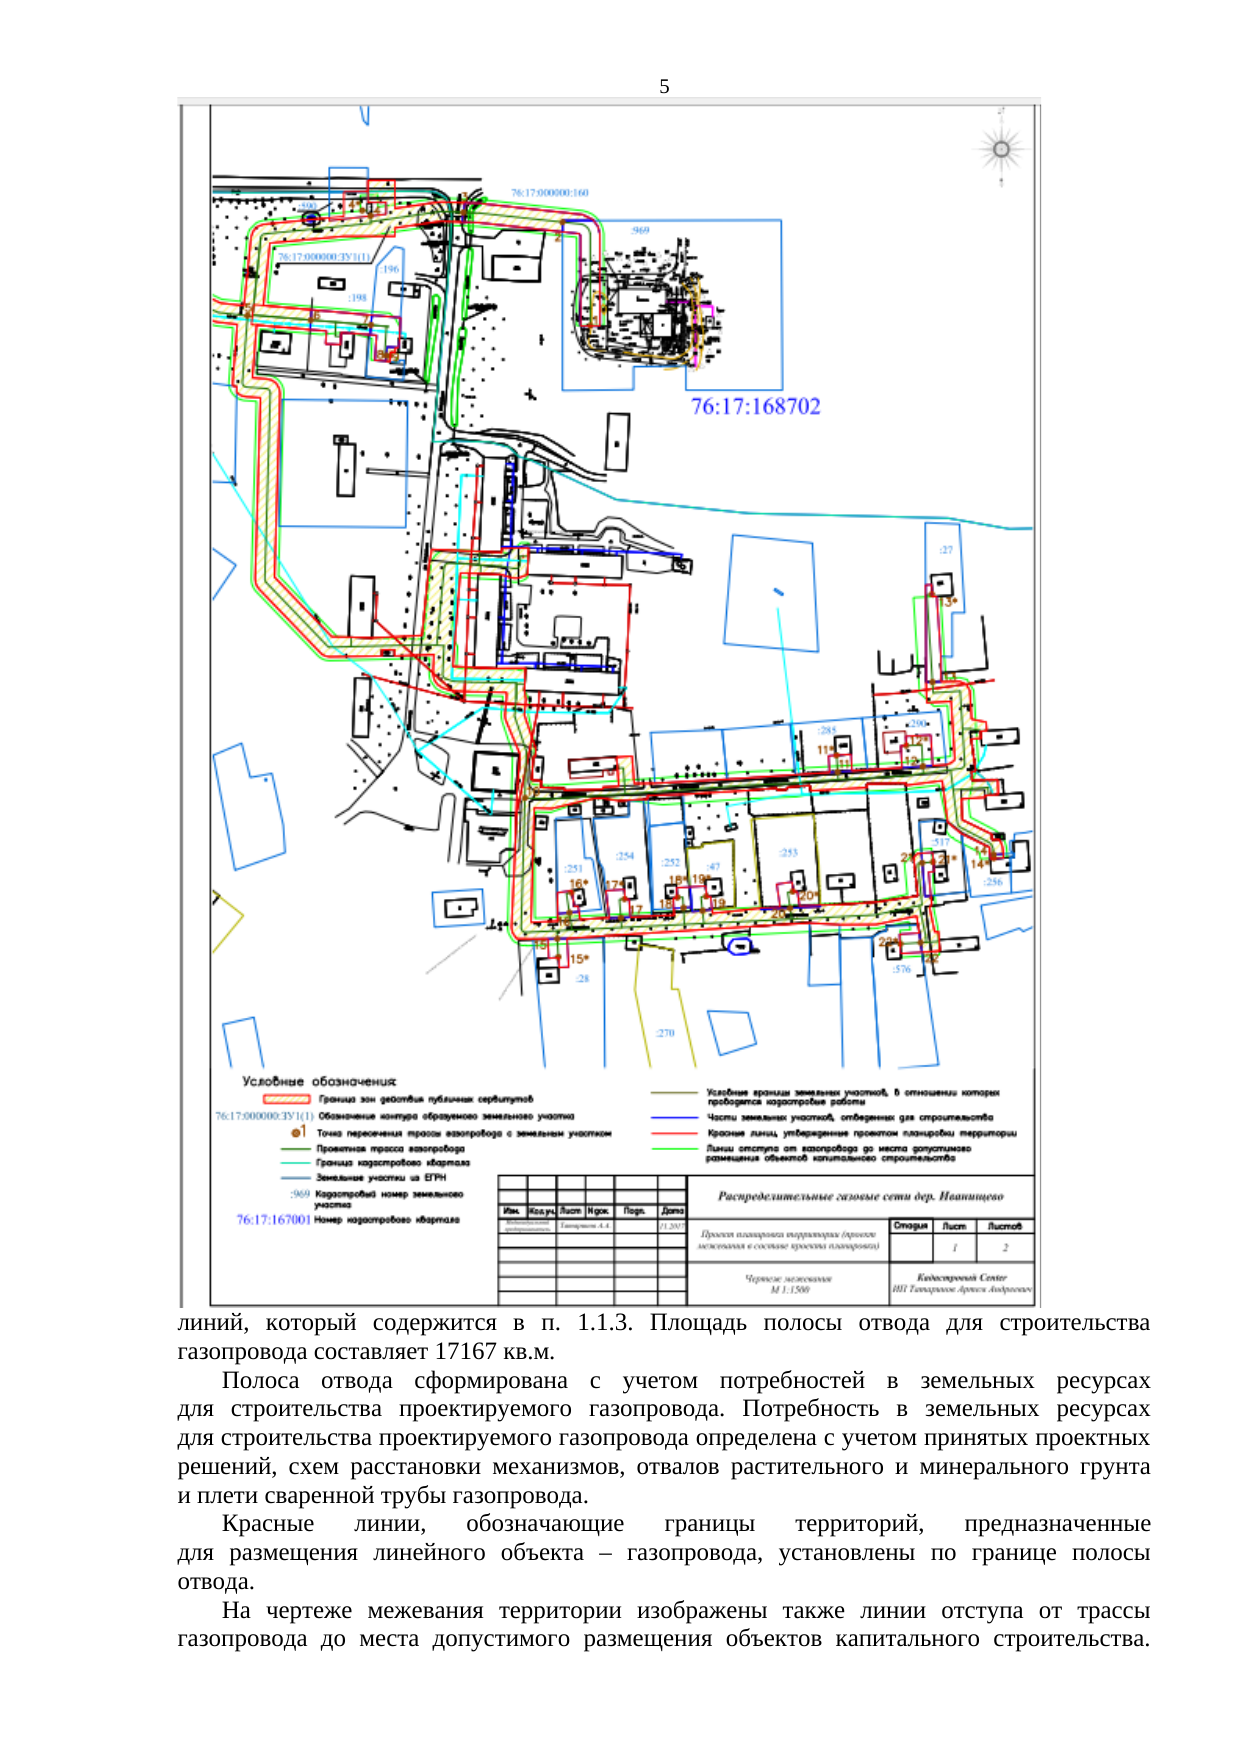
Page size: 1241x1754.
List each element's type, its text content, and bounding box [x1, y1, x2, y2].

text Полоса отвода сформирована с учетом потребностей в земельных ресурсах для строительства проектируемого газопровода. Потребность в земельных ресурсах для строительства проектируемого газопровода определена с учетом принятых проектных решений, схем расстановки механизмов, отвалов растительного и минерального грунта и плети сваренной трубы газопровода. [177, 1365, 1152, 1508]
text Красные линии, обозначающие границы территорий, предназначенные для размещения линейного объекта – газопровода, установлены по границе полосы отвода. [177, 1508, 1152, 1595]
text Описание местоположения границ территории, в отношении которой утвержден проект межевания, представлено в виде каталога координат характерных точек красных линий, который содержится в п. 1.1.3. Площадь полосы отвода для строительства газопровода составляет 17167 кв.м. [177, 1307, 1152, 1365]
picture [177, 97, 1042, 1308]
text На чертеже межевания территории изображены также линии отступа от трассы газопровода до места допустимого размещения объектов капитального строительства. Линии отступа от трассы газопровода до места допустимого размещения зданий, строений, сооружений установлены согласно таблице 14 СНиП 2.07.01-89*. «Градостроительство. Планировка и застройка городских и сельских поселений» - по 7 м в обе стороны от трассы газопровода с высоким давлением II категории (св. 0,3 до 0,6МПа включительно). [177, 1595, 1152, 1652]
